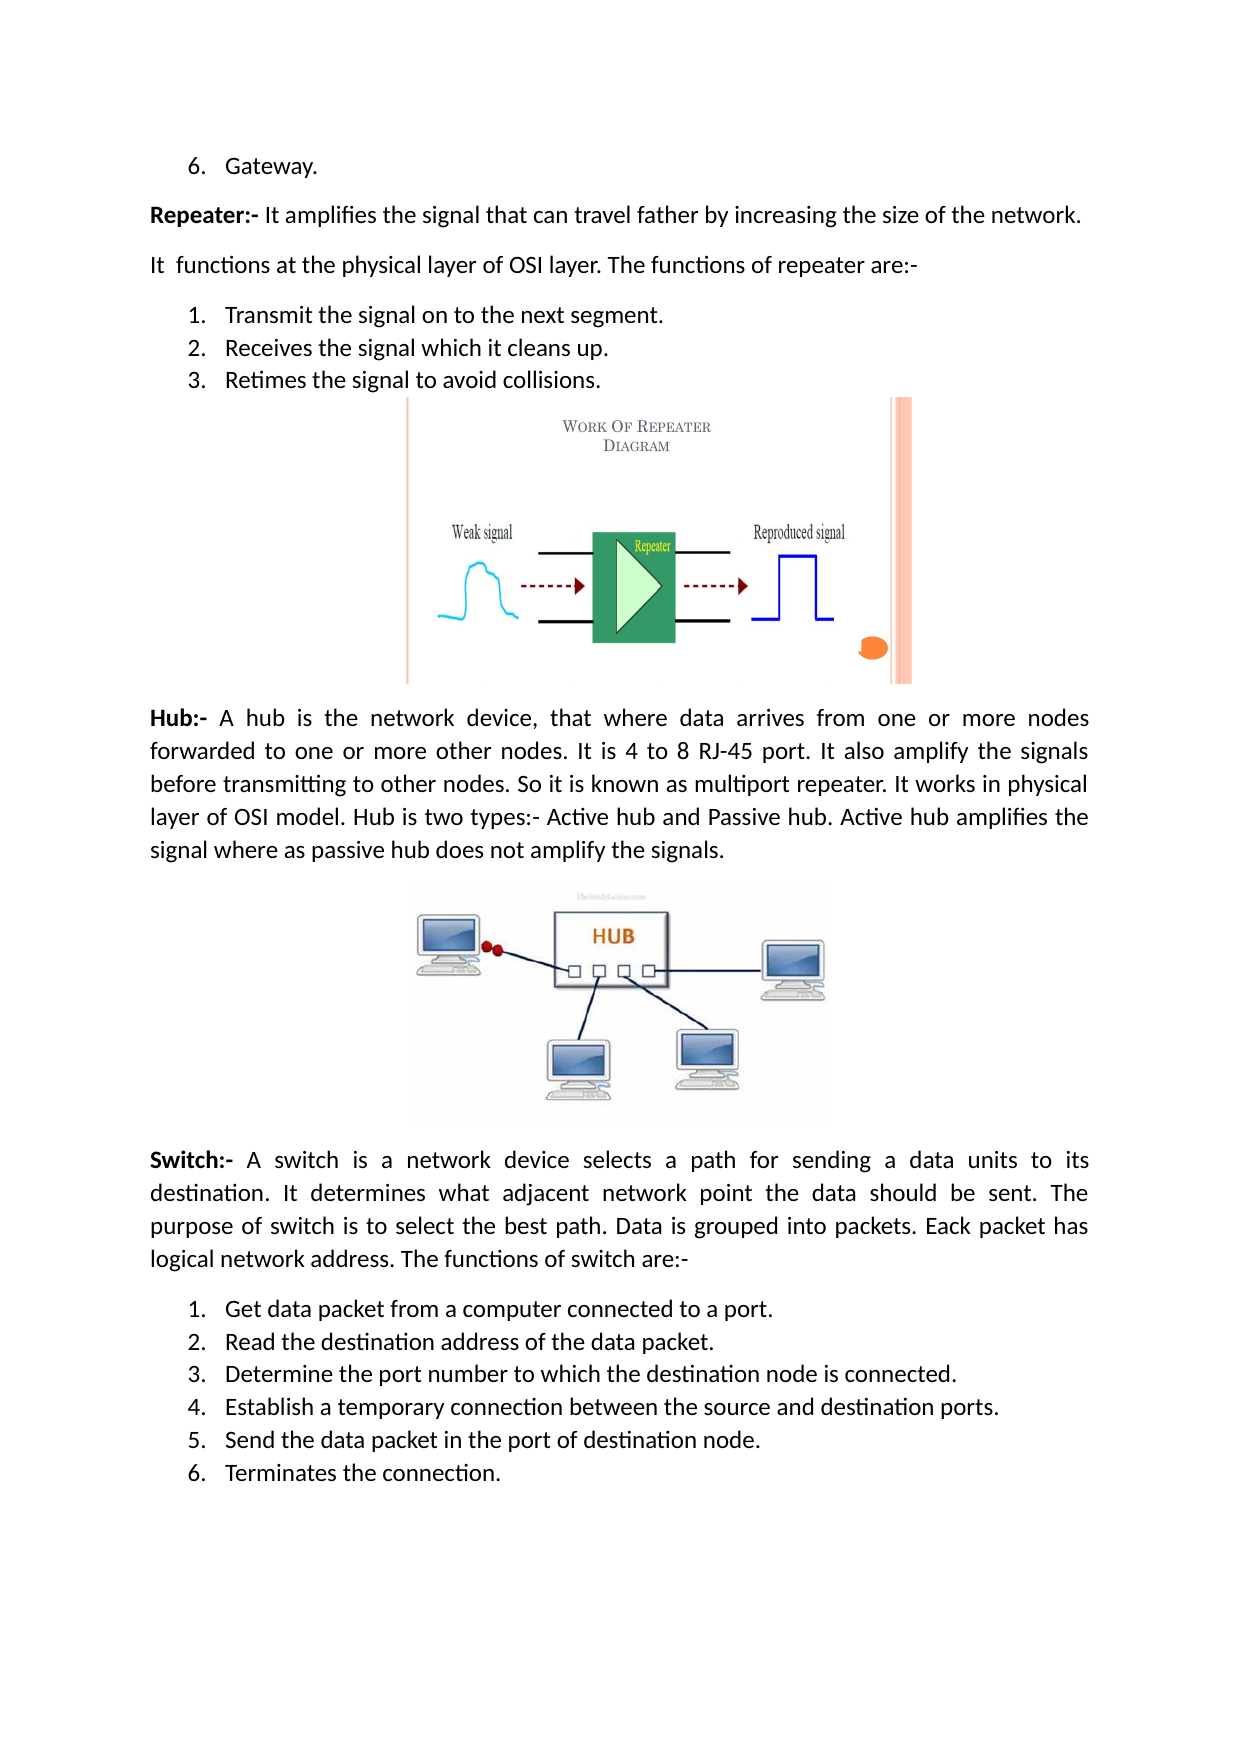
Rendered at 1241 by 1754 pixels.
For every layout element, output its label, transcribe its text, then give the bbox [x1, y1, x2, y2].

list Retimes the signal to avoid collisions. [187, 364, 1090, 395]
picture [408, 883, 832, 1126]
picture [403, 397, 912, 684]
text Repeater:- It amplifies the signal that can travel father by increasing the size of the network. [150, 199, 1090, 230]
text It functions at the physical layer of OSI layer. The functions of repeater are:- [150, 249, 1090, 280]
list Determine the port number to which the destination node is connected. [187, 1359, 1090, 1389]
text Switch:- A switch is a network device selects a path for sending a data units to its destination. It determines what adjacent network point the data should be sent. The purpose of switch is to select the best path. Data is grouped into packets. Eack packet has logical network address. The functions of switch are:- [150, 1144, 1090, 1274]
list Gateway. [187, 150, 1090, 181]
list Get data packet from a computer connected to a port. [187, 1293, 1090, 1323]
text Hub:- A hub is the network device, that where data arrives from one or more nodes forwarded to one or more other nodes. It is 4 to 8 RJ-45 port. It also amplify the signals before transmitting to other nodes. So it is known as multiport repeater. It works in physical layer of OSI model. Hub is two types:- Active hub and Passive hub. Active hub amplifies the signal where as passive hub does not amplify the signals. [150, 702, 1090, 864]
list Transmit the signal on to the next segment. [187, 299, 1090, 329]
list Read the destination address of the data packet. [187, 1326, 1090, 1356]
list Receives the signal which it cleans up. [187, 332, 1090, 362]
list Establish a temporary connection between the source and destination ports. [187, 1392, 1090, 1422]
list Send the data packet in the port of destination node. [187, 1424, 1090, 1455]
list Terminates the connection. [187, 1457, 1090, 1488]
